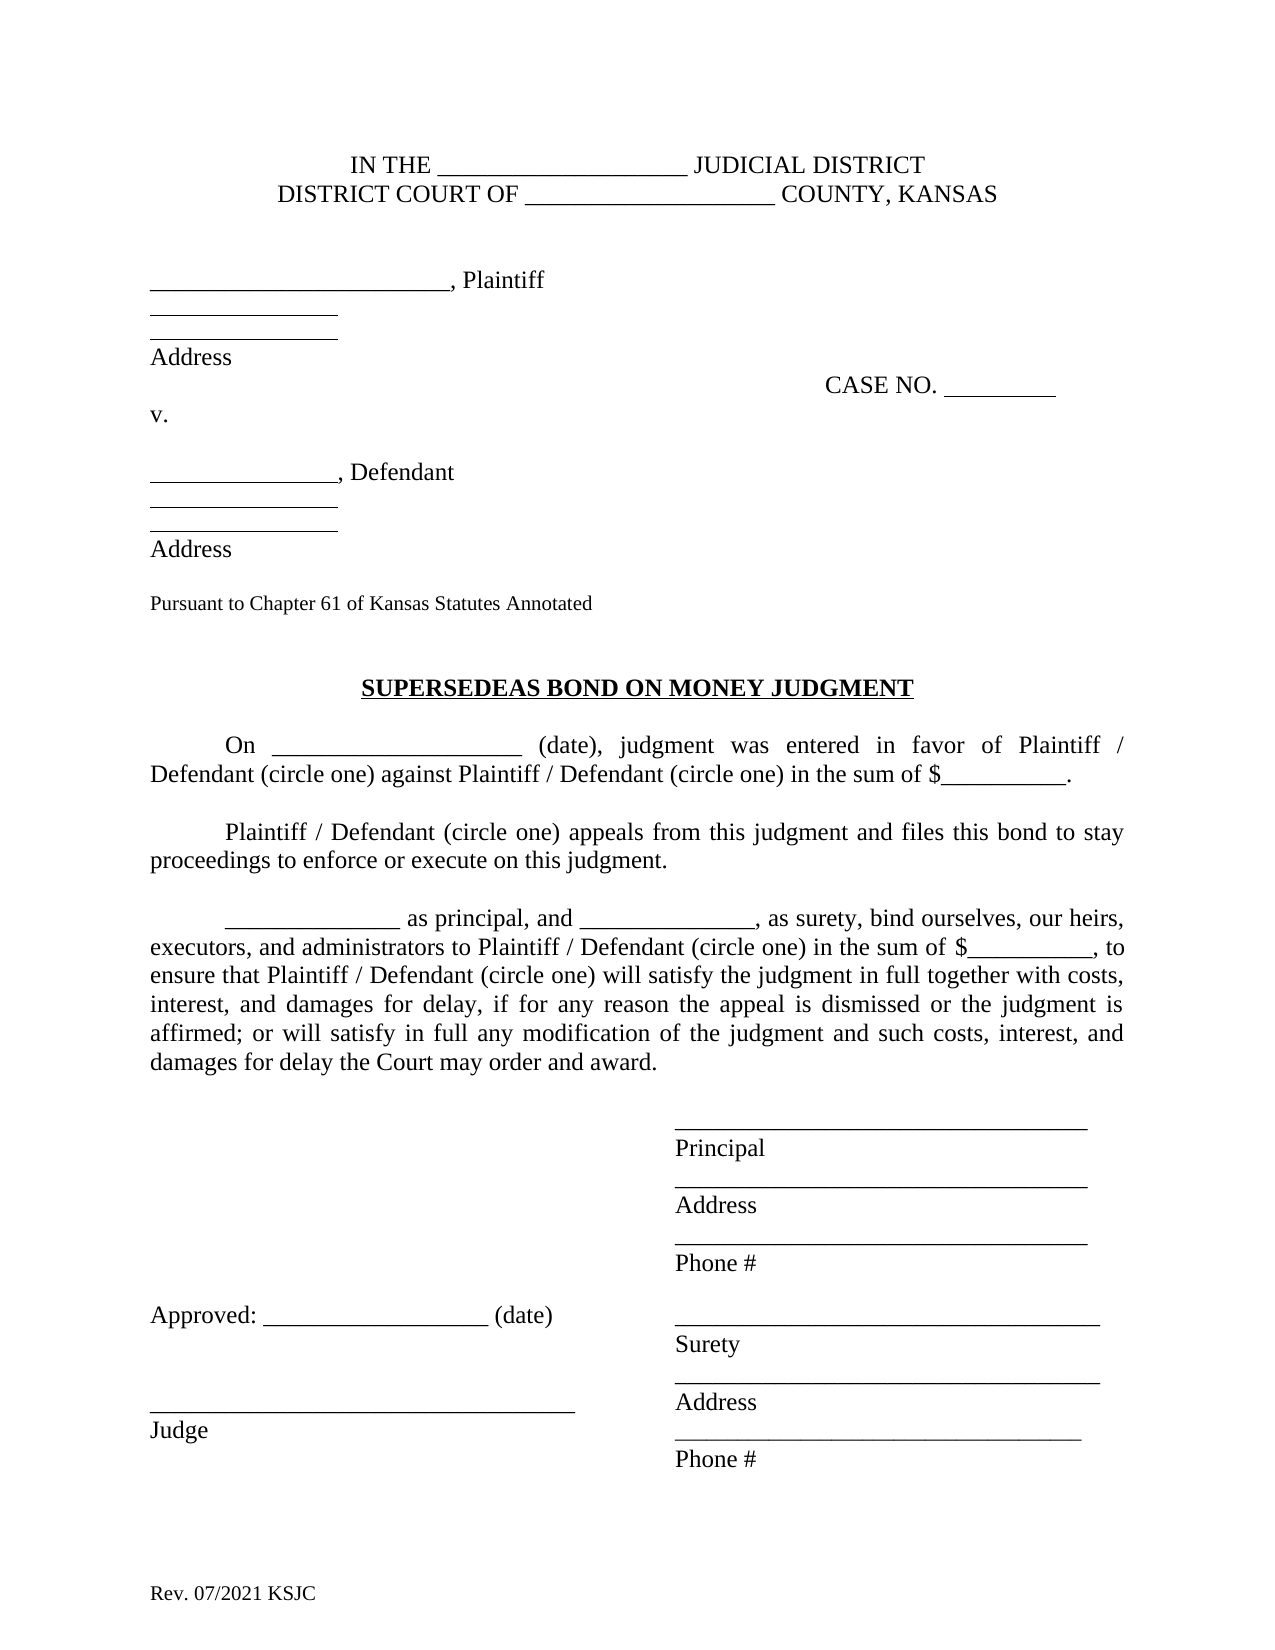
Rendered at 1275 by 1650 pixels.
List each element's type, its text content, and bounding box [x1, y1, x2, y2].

text Pursuant to Chapter 61 of Kansas Statutes Annotated [150, 591, 1125, 615]
text , Defendant [150, 457, 1125, 486]
text ________________________, Plaintiff [150, 265, 1125, 294]
text SUPERSEDEAS BOND ON MONEY JUDGMENT [150, 673, 1125, 702]
text Phone # [150, 1248, 1125, 1277]
text Address [150, 342, 1125, 371]
text Approved: __________________ (date) __________________________________ [150, 1301, 1125, 1329]
text Address [150, 534, 1125, 562]
text CASE NO. [825, 371, 1125, 399]
text DISTRICT COURT OF ____________________ COUNTY, KANSAS [150, 179, 1125, 207]
text Principal [150, 1133, 1125, 1162]
text IN THE ____________________ JUDICIAL DISTRICT [150, 150, 1125, 179]
text _________________________________ [150, 1219, 1125, 1248]
text Plaintiff / Defendant (circle one) appeals from this judgment and files this bond to stay proceedings to enforce or execute on this judgment. [150, 817, 1125, 874]
text ______________ as principal, and ______________, as surety, bind ourselves, our heirs, executors, and administrators to Plaintiff / Defendant (circle one) in the sum of $__________, to ensure that Plaintiff / Defendant (circle one) will satisfy the judgment in full together with costs, interest, and damages for delay, if for any reason the appeal is dismissed or the judgment is affirmed; or will satisfy in full any modification of the judgment and such costs, interest, and damages for delay the Court may order and award. [150, 903, 1125, 1075]
text __________________________________ [150, 1358, 1125, 1387]
text __________________________________ Address [150, 1387, 1125, 1416]
text Judge _______________________________________ [150, 1416, 1125, 1444]
text Surety [150, 1329, 1125, 1358]
text Phone # [150, 1444, 1125, 1473]
text _________________________________ [150, 1162, 1125, 1190]
text _________________________________ [150, 1104, 1125, 1133]
text On ____________________ (date), judgment was entered in favor of Plaintiff / Defendant (circle one) against Plaintiff / Defendant (circle one) in the sum of $__________. [150, 730, 1125, 788]
text v. [150, 399, 1125, 428]
text Address [150, 1190, 1125, 1219]
